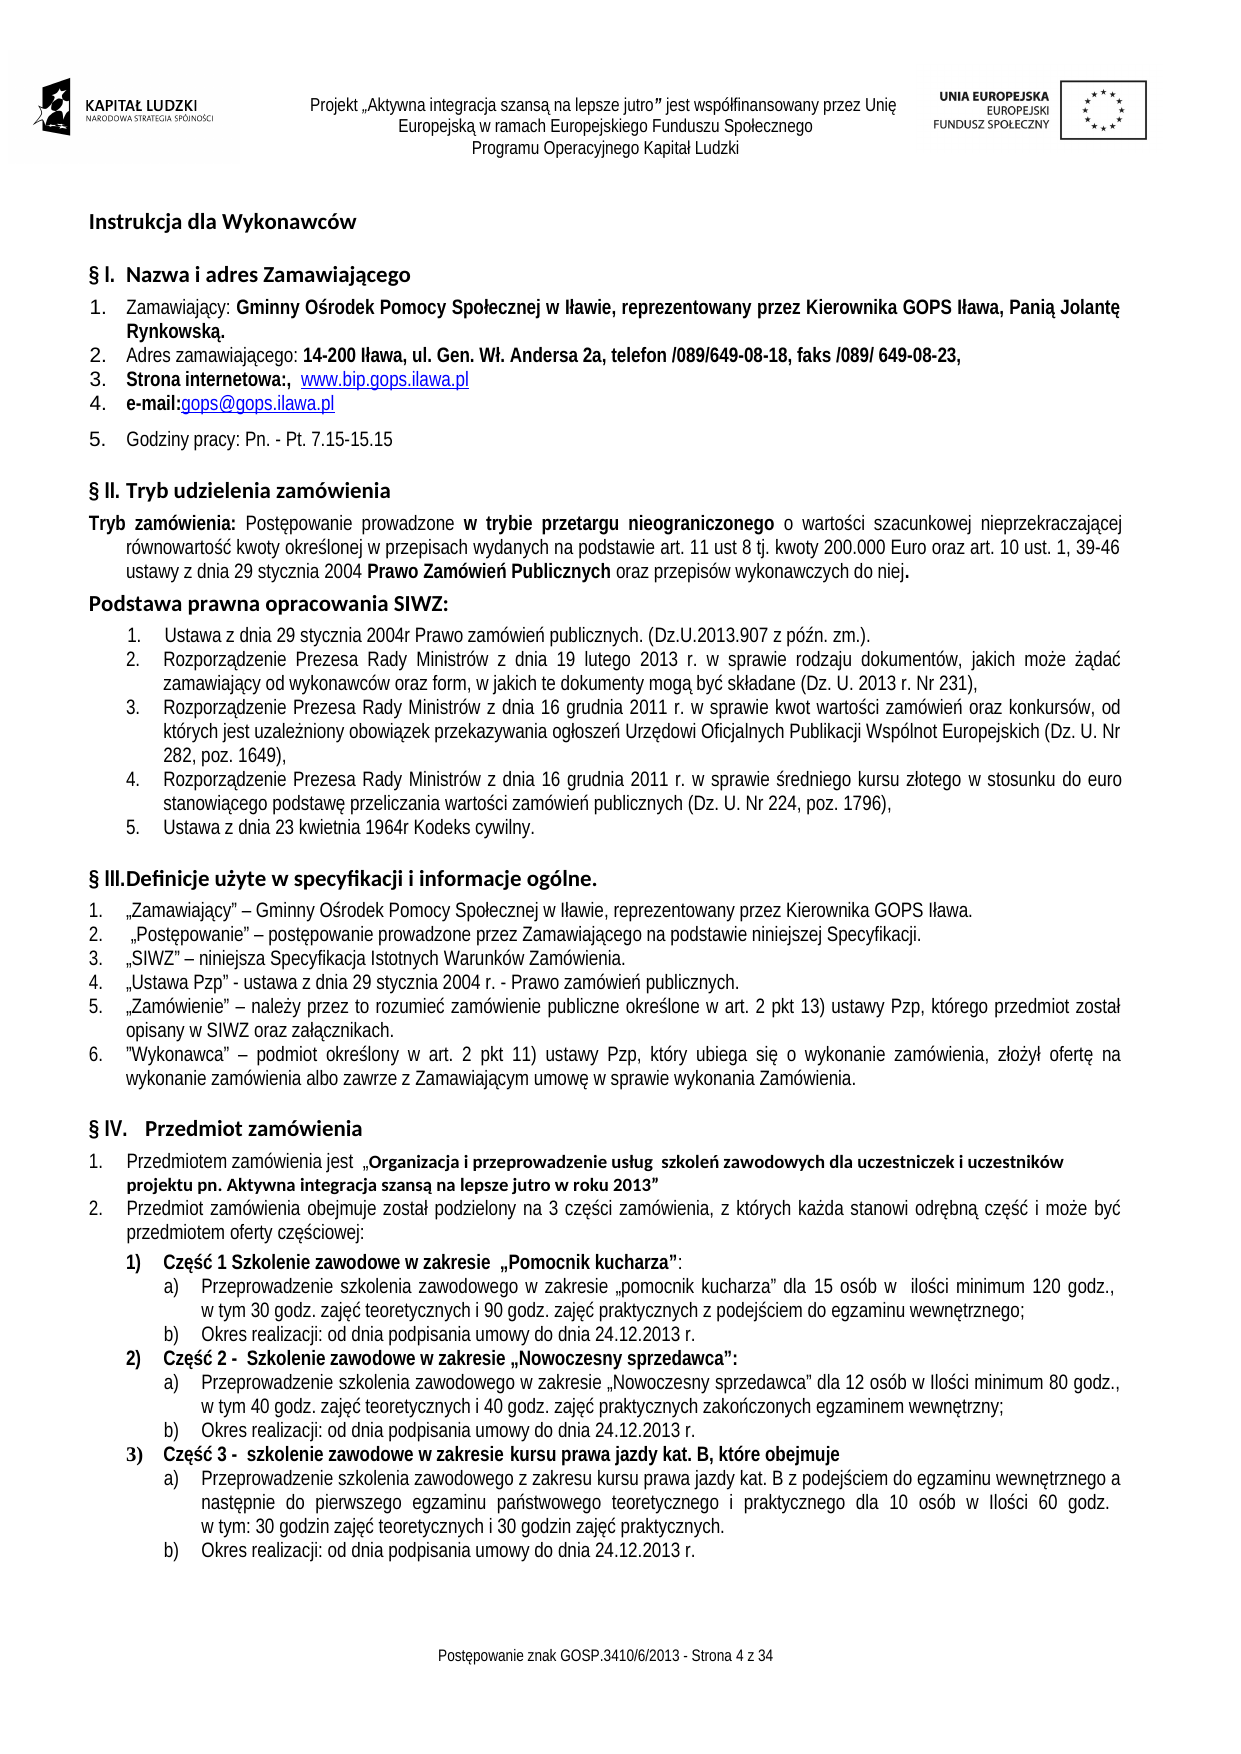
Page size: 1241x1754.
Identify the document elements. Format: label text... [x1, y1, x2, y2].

list Rozporządzenie Prezesa Rady Ministrów z dnia 16 grudnia 2011 r. w sprawie średniego kursu złotego w stosunku do euro stanowiącego podstawę przeliczania wartości zamówień publicznych (Dz. U. Nr 224, poz. 1796), [126, 767, 1122, 815]
list Rozporządzenie Prezesa Rady Ministrów z dnia 16 grudnia 2011 r. w sprawie kwot wartości zamówień oraz konkursów, od których jest uzależniony obowiązek przekazywania ogłoszeń Urzędowi Oficjalnych Publikacji Wspólnot Europejskich (Dz. U. Nr 282, poz. 1649), [126, 695, 1122, 767]
list Okres realizacji: od dnia podpisania umowy do dnia 24.12.2013 r. [164, 1322, 1122, 1346]
list Przeprowadzenie szkolenia zawodowego w zakresie „pomocnik kucharza” dla 15 osób w ilości minimum 120 godz., w tym 30 godz. zajęć teoretycznych i 90 godz. zajęć praktycznych z podejściem do egzaminu wewnętrznego; [164, 1274, 1122, 1322]
list e-mail:gops@gops.ilawa.pl [89, 391, 1122, 415]
list Okres realizacji: od dnia podpisania umowy do dnia 24.12.2013 r. [164, 1538, 1122, 1562]
list Rozporządzenie Prezesa Rady Ministrów z dnia 19 lutego 2013 r. w sprawie rodzaju dokumentów, jakich może żądać zamawiający od wykonawców oraz form, w jakich te dokumenty mogą być składane (Dz. U. 2013 r. Nr 231), [126, 647, 1122, 695]
subtitle Nazwa i adres Zamawiającego [89, 260, 1122, 288]
list Część 1 Szkolenie zawodowe w zakresie „Pomocnik kucharza”: [126, 1250, 1122, 1274]
list Przeprowadzenie szkolenia zawodowego w zakresie „Nowoczesny sprzedawca” dla 12 osób w Ilości minimum 80 godz., w tym 40 godz. zajęć teoretycznych i 40 godz. zajęć praktycznych zakończonych egzaminem wewnętrzny; [164, 1370, 1122, 1418]
picture [7, 50, 241, 164]
list Godziny pracy: Pn. - Pt. 7.15-15.15 [89, 427, 1122, 451]
list Strona internetowa:, www.bip.gops.ilawa.pl [89, 367, 1122, 391]
subtitle Tryb udzielenia zamówienia [89, 476, 1122, 504]
list „Zamówienie” – należy przez to rozumieć zamówienie publiczne określone w art. 2 pkt 13) ustawy Pzp, którego przedmiot został opisany w SIWZ oraz załącznikach. [89, 994, 1122, 1042]
list Okres realizacji: od dnia podpisania umowy do dnia 24.12.2013 r. [164, 1418, 1122, 1442]
subtitle Definicje użyte w specyfikacji i informacje ogólne. [89, 864, 1122, 892]
list Ustawa z dnia 23 kwietnia 1964r Kodeks cywilny. [126, 815, 1122, 839]
subtitle Instrukcja dla Wykonawców [89, 207, 1122, 235]
text Podstawa prawna opracowania SIWZ: [89, 589, 1122, 617]
list Część 2 - Szkolenie zawodowe w zakresie „Nowoczesny sprzedawca”: [126, 1346, 1122, 1370]
subtitle Przedmiot zamówienia [89, 1114, 1122, 1143]
list ”Wykonawca” – podmiot określony w art. 2 pkt 11) ustawy Pzp, który ubiega się o wykonanie zamówienia, złożył ofertę na wykonanie zamówienia albo zawrze z Zamawiającym umowę w sprawie wykonania Zamówienia. [89, 1042, 1122, 1089]
list Część 3 - szkolenie zawodowe w zakresie kursu prawa jazdy kat. B, które obejmuje [126, 1442, 1122, 1466]
list Przedmiot zamówienia obejmuje został podzielony na 3 części zamówienia, z których każda stanowi odrębną część i może być przedmiotem oferty częściowej: [89, 1196, 1122, 1244]
list Zamawiający: Gminny Ośrodek Pomocy Społecznej w Iławie, reprezentowany przez Kierownika GOPS Iława, Panią Jolantę Rynkowską. [89, 294, 1122, 343]
picture [916, 64, 1164, 152]
list Przedmiotem zamówienia jest „Organizacja i przeprowadzenie usług szkoleń zawodowych dla uczestniczek i uczestników projektu pn. Aktywna integracja szansą na lepsze jutro w roku 2013” [89, 1149, 1122, 1196]
list „SIWZ” – niniejsza Specyfikacja Istotnych Warunków Zamówienia. [89, 946, 1122, 970]
list „Zamawiający” – Gminny Ośrodek Pomocy Społecznej w Iławie, reprezentowany przez Kierownika GOPS Iława. [89, 898, 1122, 922]
list Adres zamawiającego: 14-200 Iława, ul. Gen. Wł. Andersa 2a, telefon /089/649-08-18, faks /089/ 649-08-23, [89, 343, 1122, 367]
list „Postępowanie” – postępowanie prowadzone przez Zamawiającego na podstawie niniejszej Specyfikacji. [89, 922, 1122, 946]
text Tryb zamówienia: Postępowanie prowadzone w trybie przetargu nieograniczonego o wartości szacunkowej nieprzekraczającej równowartość kwoty określonej w przepisach wydanych na podstawie art. 11 ust 8 tj. kwoty 200.000 Euro oraz art. 10 ust. 1, 39-46 ustawy z dnia 29 stycznia 2004 Prawo Zamówień Publicznych oraz przepisów wykonawczych do niej. [89, 511, 1122, 582]
list Przeprowadzenie szkolenia zawodowego z zakresu kursu prawa jazdy kat. B z podejściem do egzaminu wewnętrznego a następnie do pierwszego egzaminu państwowego teoretycznego i praktycznego dla 10 osób w Ilości 60 godz. w tym: 30 godzin zajęć teoretycznych i 30 godzin zajęć praktycznych. [164, 1466, 1122, 1538]
list Ustawa z dnia 29 stycznia 2004r Prawo zamówień publicznych. (Dz.U.2013.907 z późn. zm.). [127, 623, 1122, 647]
list „Ustawa Pzp” - ustawa z dnia 29 stycznia 2004 r. - Prawo zamówień publicznych. [89, 970, 1122, 994]
